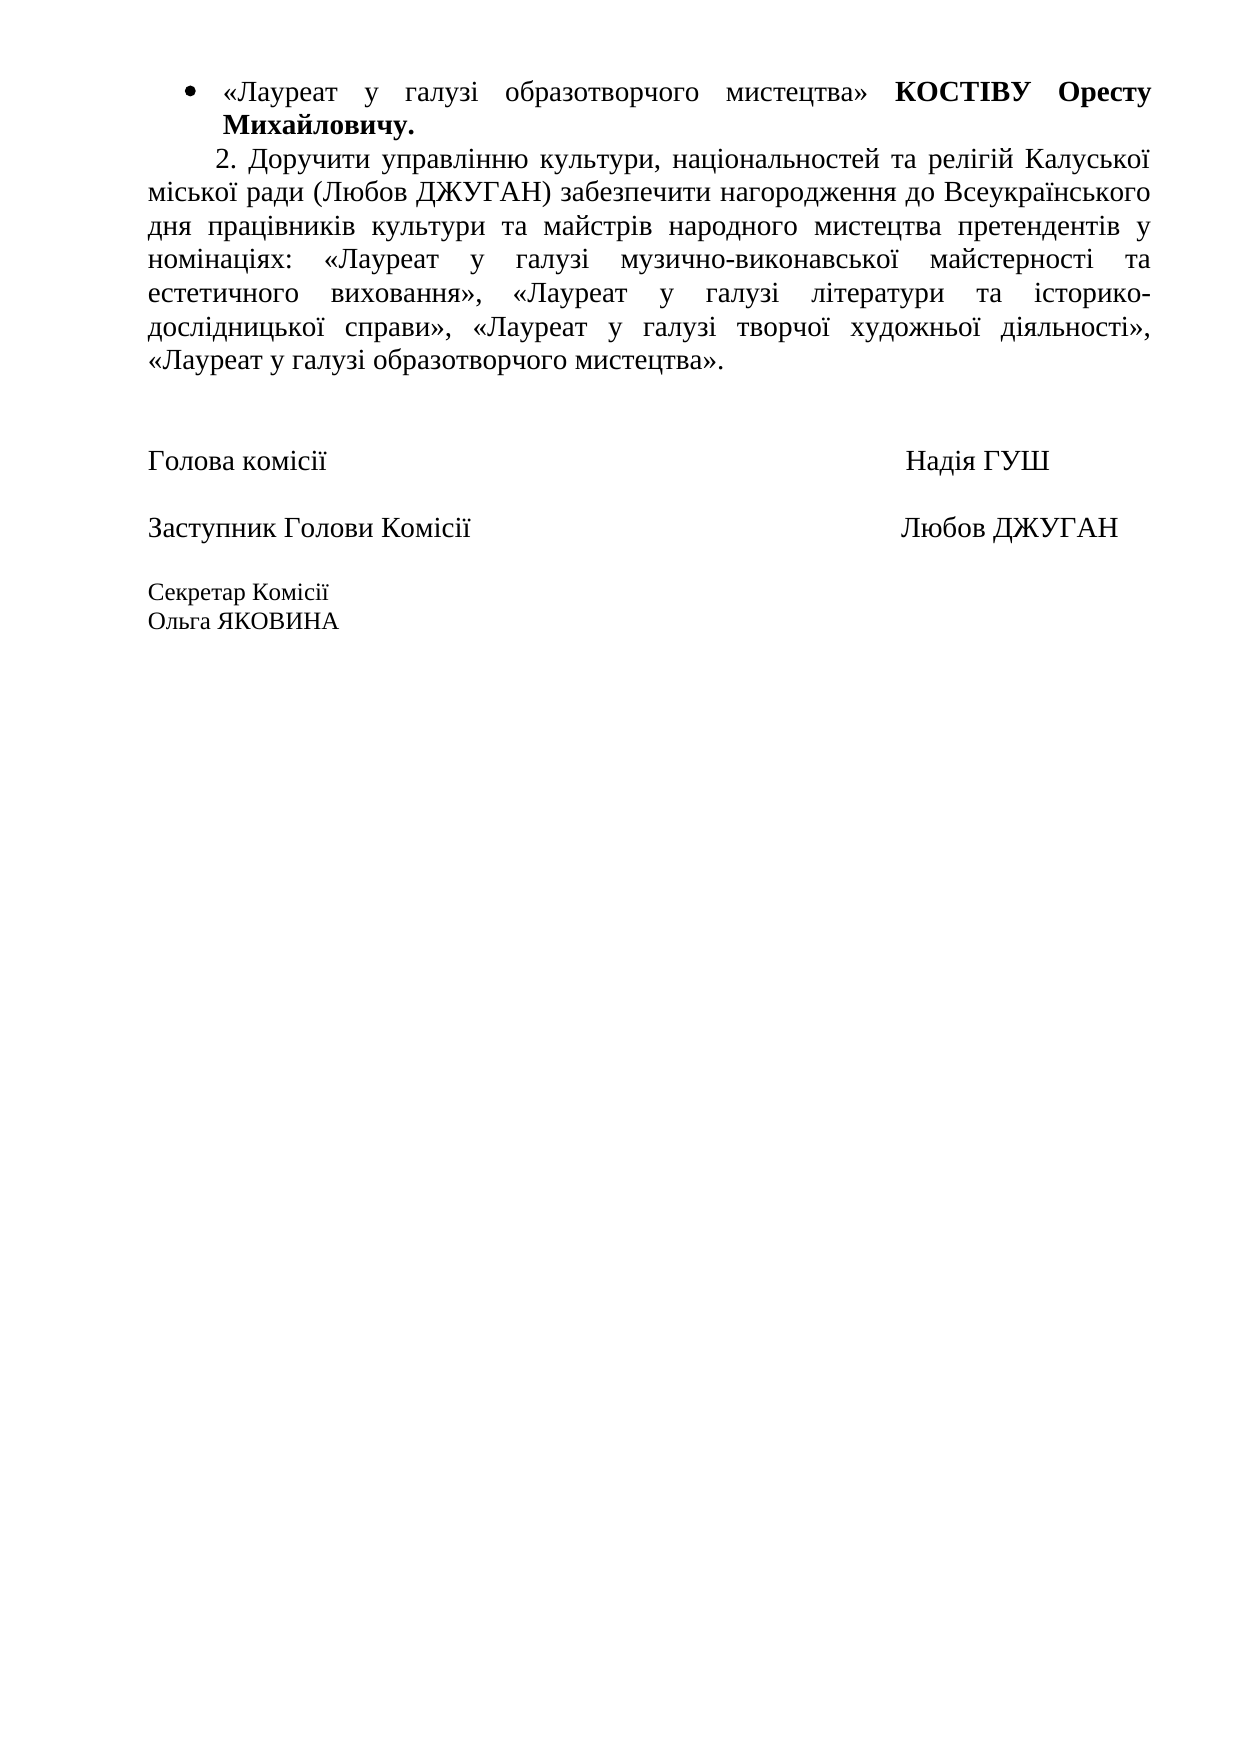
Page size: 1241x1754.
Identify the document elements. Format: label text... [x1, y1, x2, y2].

text Голова комісії Надія ГУШ [148, 443, 1152, 476]
text Ольга ЯКОВИНА [148, 606, 1152, 634]
text 2. Доручити управлінню культури, національностей та релігій Калуської міської ради (Любов ДЖУГАН) забезпечити нагородження до Всеукраїнського дня працівників культури та майстрів народного мистецтва претендентів у номінаціях: «Лауреат у галузі музично-виконавської майстерності та естетичного виховання», «Лауреат у галузі літератури та історико-дослідницької справи», «Лауреат у галузі творчої художньої діяльності», «Лауреат у галузі образотворчого мистецтва». [148, 141, 1152, 376]
text Секретар Комісії [148, 577, 1152, 606]
list «Лауреат у галузі образотворчого мистецтва» КОСТІВУ Оресту Михайловичу. [185, 74, 1152, 141]
text Заступник Голови Комісії Любов ДЖУГАН [148, 510, 1152, 543]
